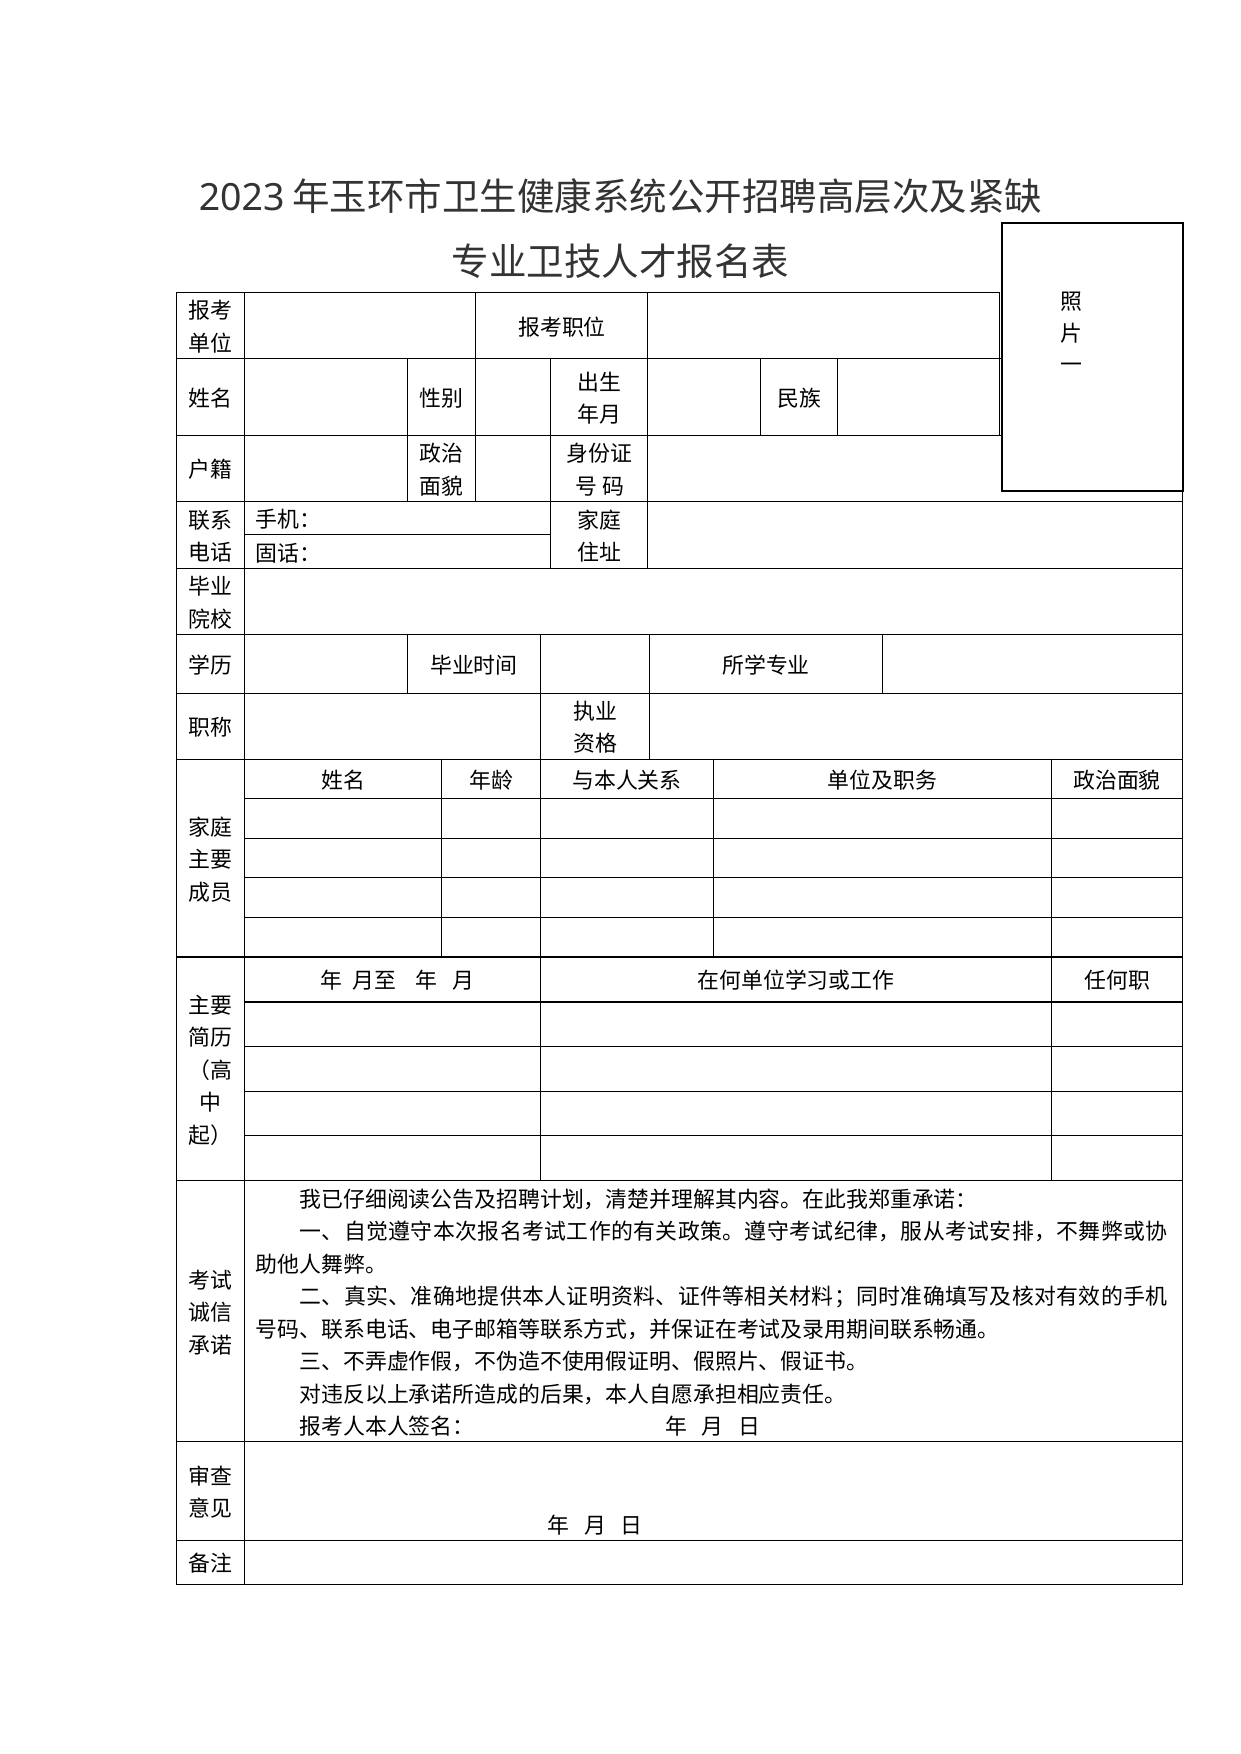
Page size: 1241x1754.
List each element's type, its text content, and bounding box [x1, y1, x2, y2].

table_cell [245, 839, 441, 877]
table_cell 年龄 [442, 760, 540, 798]
table_cell [442, 878, 540, 917]
table_cell [541, 878, 713, 917]
table_cell [883, 635, 1182, 692]
table_cell [1052, 1003, 1182, 1046]
table_cell [245, 799, 441, 838]
table_cell 身份证号 码 [551, 436, 647, 501]
table_cell [1052, 839, 1182, 877]
table_cell 学历 [177, 635, 244, 692]
table_header 报考单位 [177, 293, 244, 358]
table_cell [541, 799, 713, 838]
table_cell 性别 [408, 359, 475, 435]
table_cell [648, 436, 1182, 501]
table_cell [541, 1092, 1051, 1135]
table_cell [245, 694, 540, 758]
table_cell 与本人关系 [541, 760, 713, 798]
table_cell [245, 569, 1182, 634]
table_cell 毕业院校 [177, 569, 244, 634]
table_cell [245, 359, 407, 435]
table_cell [541, 1136, 1051, 1180]
table_cell 出生 年月 [551, 359, 647, 435]
table_cell 政治面貌 [1052, 760, 1182, 798]
table_header [245, 293, 475, 358]
table_cell [714, 839, 1051, 877]
table_cell [1052, 799, 1182, 838]
table_cell [245, 1047, 540, 1091]
table_cell [714, 799, 1051, 838]
table_cell 备注 [177, 1541, 244, 1584]
table_cell [648, 502, 1182, 568]
table_cell 所学专业 [650, 635, 882, 692]
table_cell 政治面貌 [408, 436, 475, 501]
table_cell 职称 [177, 694, 244, 758]
table_cell [541, 918, 713, 956]
table_cell [442, 799, 540, 838]
table_cell 民族 [761, 359, 837, 435]
table_cell [245, 1136, 540, 1180]
table_cell 姓名 [177, 359, 244, 435]
table_cell [245, 918, 441, 956]
table_cell [1052, 1092, 1182, 1135]
table_cell [541, 1047, 1051, 1091]
table_cell 在何单位学习或工作 [541, 958, 1051, 1001]
text 2023年玉环市卫生健康系统公开招聘高层次及紧缺专业卫技人才报名表 [187, 162, 1053, 292]
table_cell [541, 635, 649, 692]
table_header 报考职位 [476, 293, 647, 358]
table_cell 主要简历（高中起） [177, 958, 244, 1180]
table_cell [245, 878, 441, 917]
table_cell [245, 1003, 540, 1046]
table_cell 固话： [245, 535, 550, 568]
table_cell [714, 918, 1051, 956]
table_cell 家庭 住址 [551, 502, 647, 568]
table_cell 家庭主要成员 [177, 760, 244, 956]
table_cell 年 月 日 [245, 1442, 1182, 1540]
table_cell [1052, 918, 1182, 956]
table_cell [714, 878, 1051, 917]
table_cell 考试诚信承诺 [177, 1181, 244, 1441]
table_cell 审查意见 [177, 1442, 244, 1540]
table_cell 我已仔细阅读公告及招聘计划，清楚并理解其内容。在此我郑重承诺： 一、自觉遵守本次报名考试工作的有关政策。遵守考试纪律，服从考试安排，不舞弊或协助他人舞弊。 二、真实、准确地提供本人证明资料、证件等相关材料；同时准确填写及核对有效的手机号码、联系电话、电子邮箱等联系方式，并保证在考试及录用期间联系畅通。 三、不弄虚作假，不伪造不使用假证明、假照片、假证书。 对违反以上承诺所造成的后果，本人自愿承担相应责任。 报考人本人签名： 年 月 日 [245, 1181, 1182, 1441]
table_cell 单位及职务 [714, 760, 1051, 798]
table_header [648, 293, 999, 358]
table_cell [541, 1003, 1051, 1046]
table_cell 年 月至 年 月 [245, 958, 540, 1001]
table_cell [648, 359, 760, 435]
table_cell 姓名 [245, 760, 441, 798]
table_cell [476, 359, 550, 435]
table_cell [442, 839, 540, 877]
table_cell 毕业时间 [408, 635, 540, 692]
table_cell [1052, 878, 1182, 917]
table_cell [1052, 1136, 1182, 1180]
table_cell [476, 436, 550, 501]
table_cell [838, 359, 999, 435]
table_cell 执业 资格 [541, 694, 649, 758]
table_cell [541, 839, 713, 877]
table_cell 手机： [245, 502, 550, 534]
table_cell [442, 918, 540, 956]
table_cell [1052, 1047, 1182, 1091]
table_cell [650, 694, 1182, 758]
table_cell [245, 1541, 1182, 1584]
table_cell [245, 436, 407, 501]
table_cell 联系 电话 [177, 502, 244, 568]
table_cell [245, 635, 407, 692]
table_cell 任何职 [1052, 958, 1182, 1001]
table_cell [245, 1092, 540, 1135]
table_cell 户籍 [177, 436, 244, 501]
